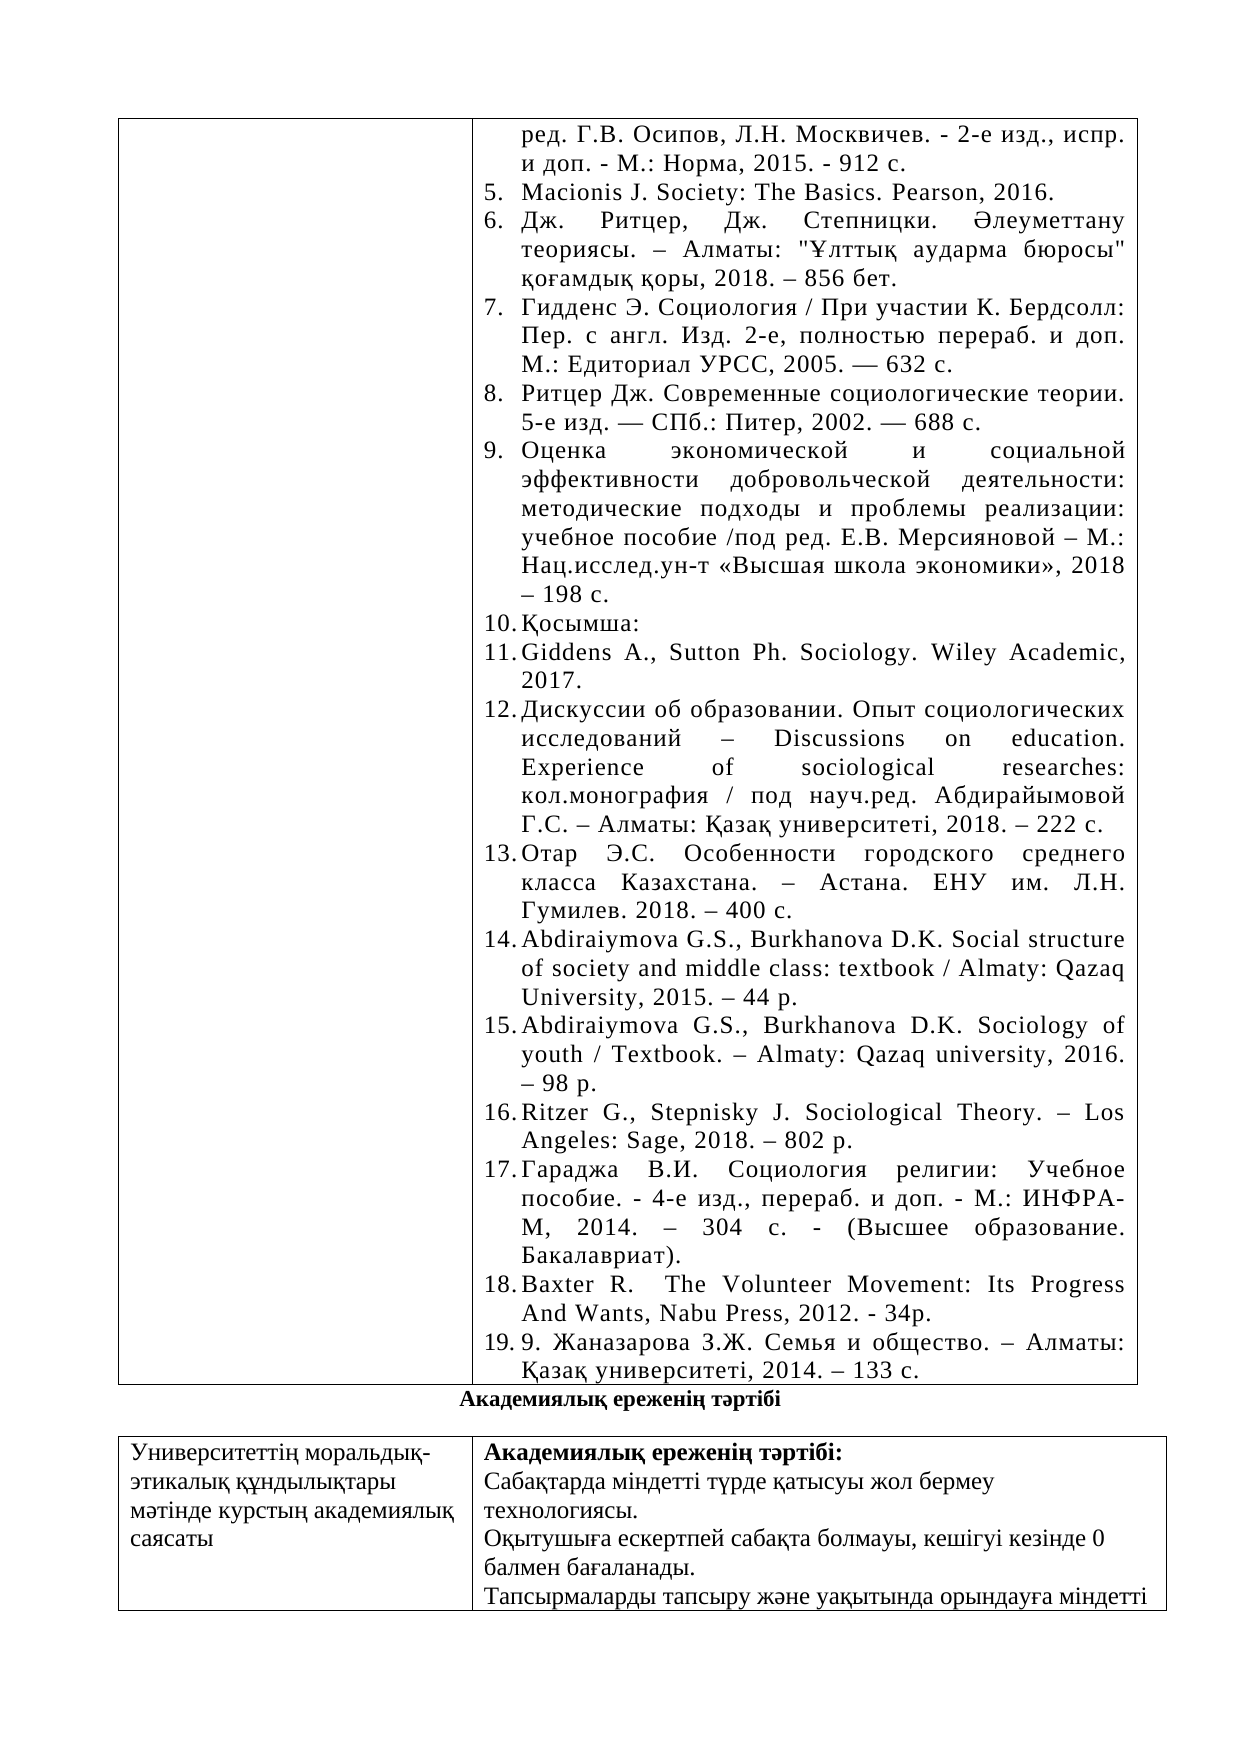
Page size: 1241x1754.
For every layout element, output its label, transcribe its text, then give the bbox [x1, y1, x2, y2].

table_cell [119, 119, 472, 1384]
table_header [473, 1437, 1166, 1610]
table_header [119, 1437, 472, 1610]
text Академиялық ереженің тәртібі [118, 1385, 1122, 1412]
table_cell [473, 119, 1137, 1384]
